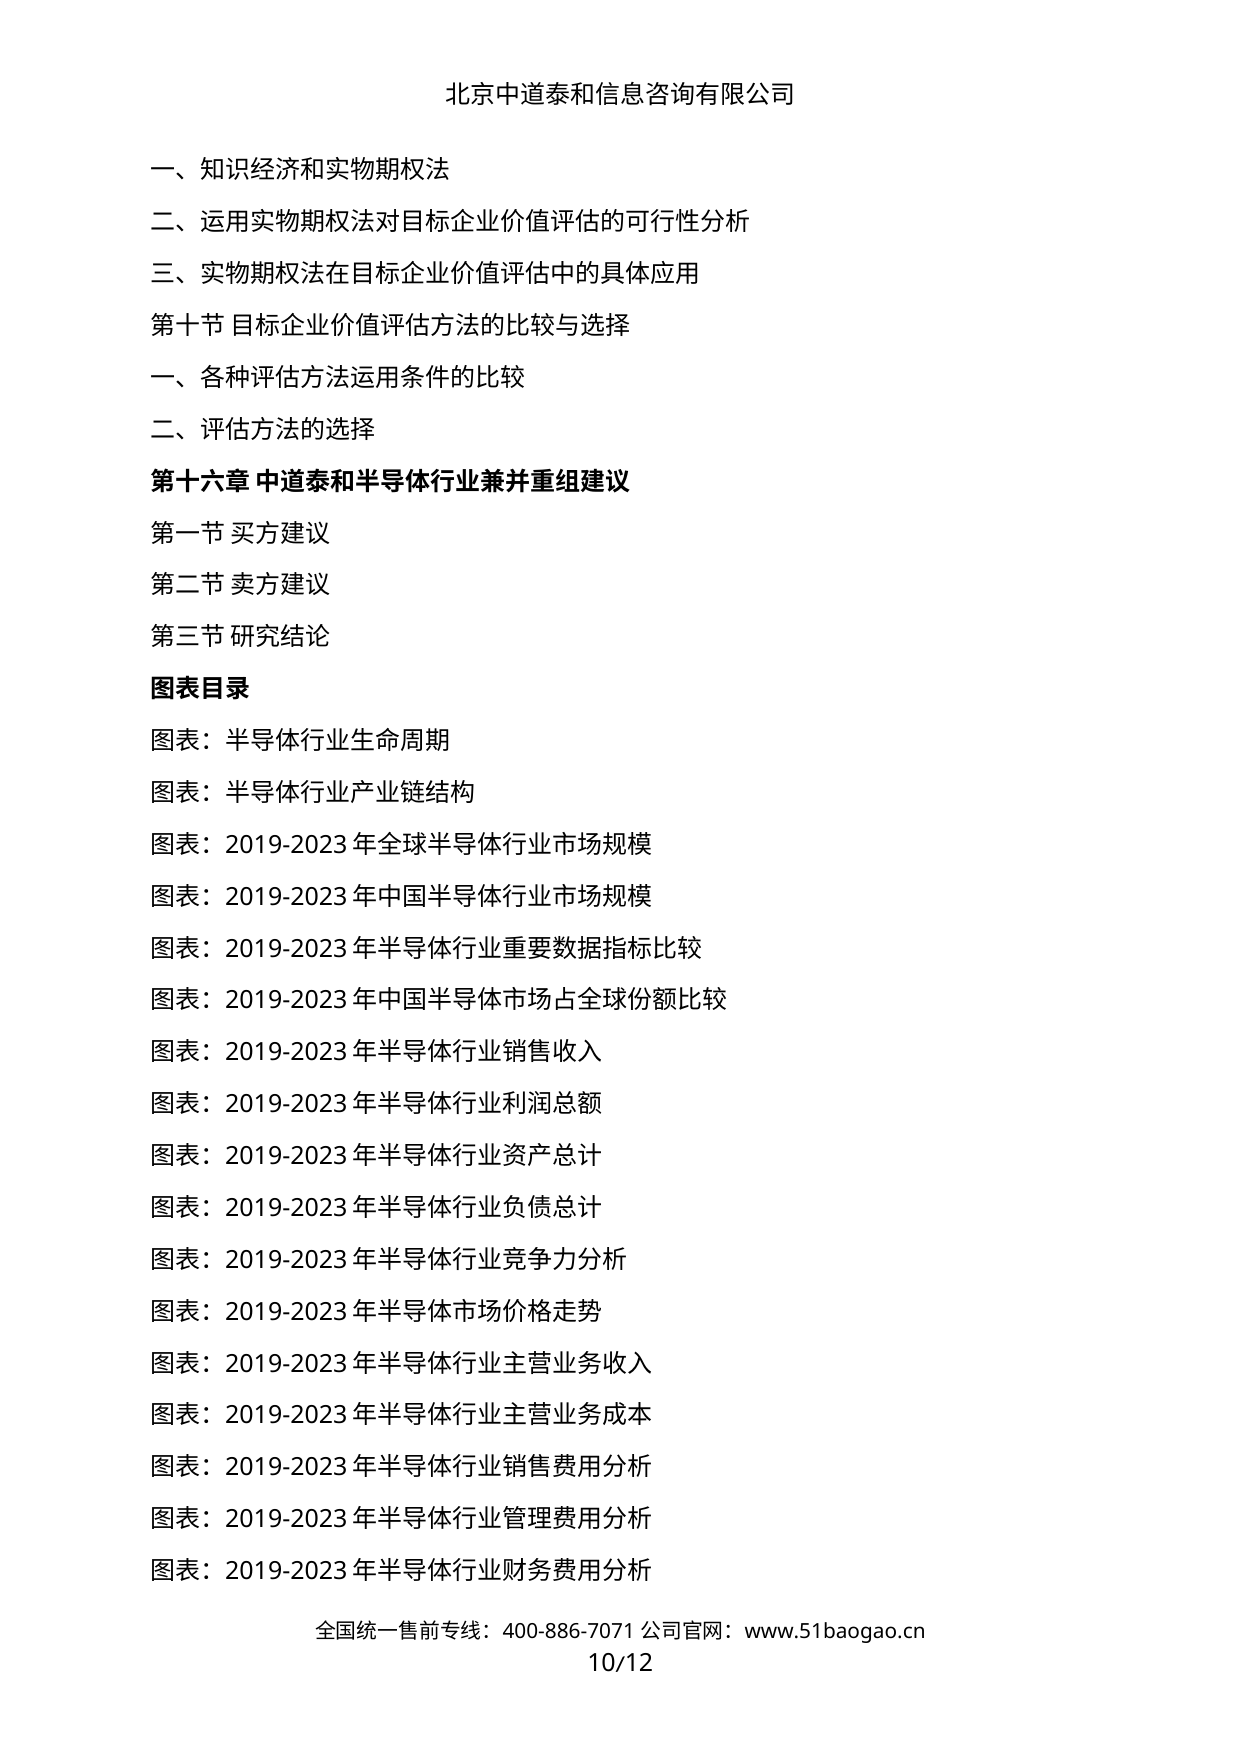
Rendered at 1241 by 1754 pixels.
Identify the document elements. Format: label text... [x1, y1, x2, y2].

text 图表：2019-2023年半导体行业利润总额 [150, 1084, 1090, 1120]
text 图表：2019-2023年半导体行业负债总计 [150, 1187, 1090, 1224]
text 图表：2019-2023年半导体行业主营业务收入 [150, 1343, 1090, 1379]
text 图表：2019-2023年半导体行业资产总计 [150, 1136, 1090, 1172]
text 图表：2019-2023年半导体行业竞争力分析 [150, 1239, 1090, 1276]
text 图表目录 [150, 669, 1090, 705]
text 第十六章 中道泰和半导体行业兼并重组建议 [150, 461, 1090, 497]
text 第十节 目标企业价值评估方法的比较与选择 [150, 306, 1090, 342]
text 图表：2019-2023年半导体行业管理费用分析 [150, 1499, 1090, 1535]
text 图表：半导体行业产业链结构 [150, 772, 1090, 809]
text 图表：2019-2023年中国半导体行业市场规模 [150, 876, 1090, 912]
text 图表：2019-2023年半导体行业重要数据指标比较 [150, 928, 1090, 964]
text 一、知识经济和实物期权法 [150, 150, 1090, 186]
text 一、各种评估方法运用条件的比较 [150, 357, 1090, 394]
text 二、运用实物期权法对目标企业价值评估的可行性分析 [150, 202, 1090, 238]
text 第二节 卖方建议 [150, 565, 1090, 601]
text 图表：2019-2023年半导体行业销售费用分析 [150, 1447, 1090, 1483]
text 第三节 研究结论 [150, 617, 1090, 653]
text 图表：2019-2023年半导体市场价格走势 [150, 1291, 1090, 1327]
text 三、实物期权法在目标企业价值评估中的具体应用 [150, 254, 1090, 290]
text 图表：2019-2023年全球半导体行业市场规模 [150, 824, 1090, 861]
text 第一节 买方建议 [150, 513, 1090, 549]
text 图表：2019-2023年半导体行业主营业务成本 [150, 1395, 1090, 1431]
text 图表：半导体行业生命周期 [150, 721, 1090, 757]
text 图表：2019-2023年半导体行业销售收入 [150, 1032, 1090, 1068]
text 图表：2019-2023年中国半导体市场占全球份额比较 [150, 980, 1090, 1016]
text 二、评估方法的选择 [150, 409, 1090, 446]
text 图表：2019-2023年半导体行业财务费用分析 [150, 1551, 1090, 1587]
